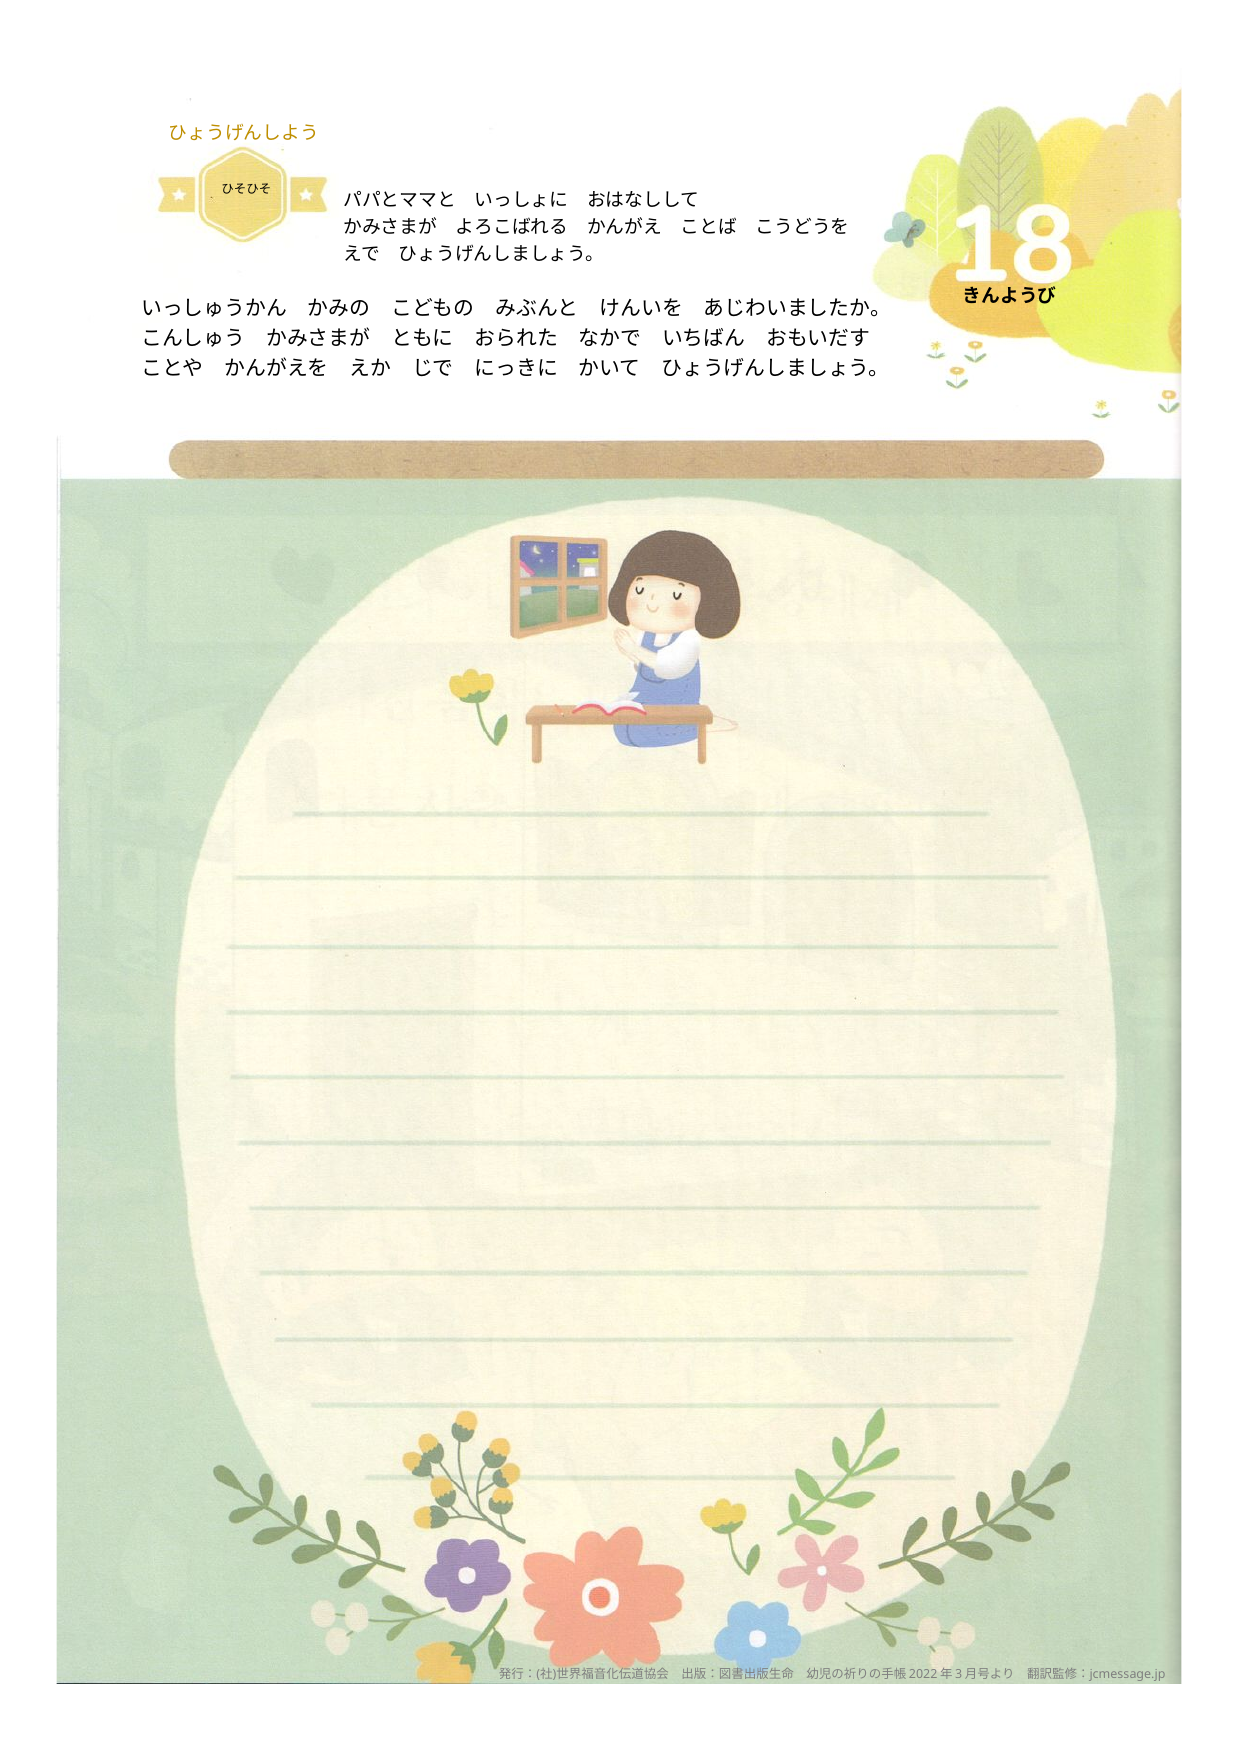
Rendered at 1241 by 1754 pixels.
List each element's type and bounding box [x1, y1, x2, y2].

picture [56, 68, 1182, 1684]
